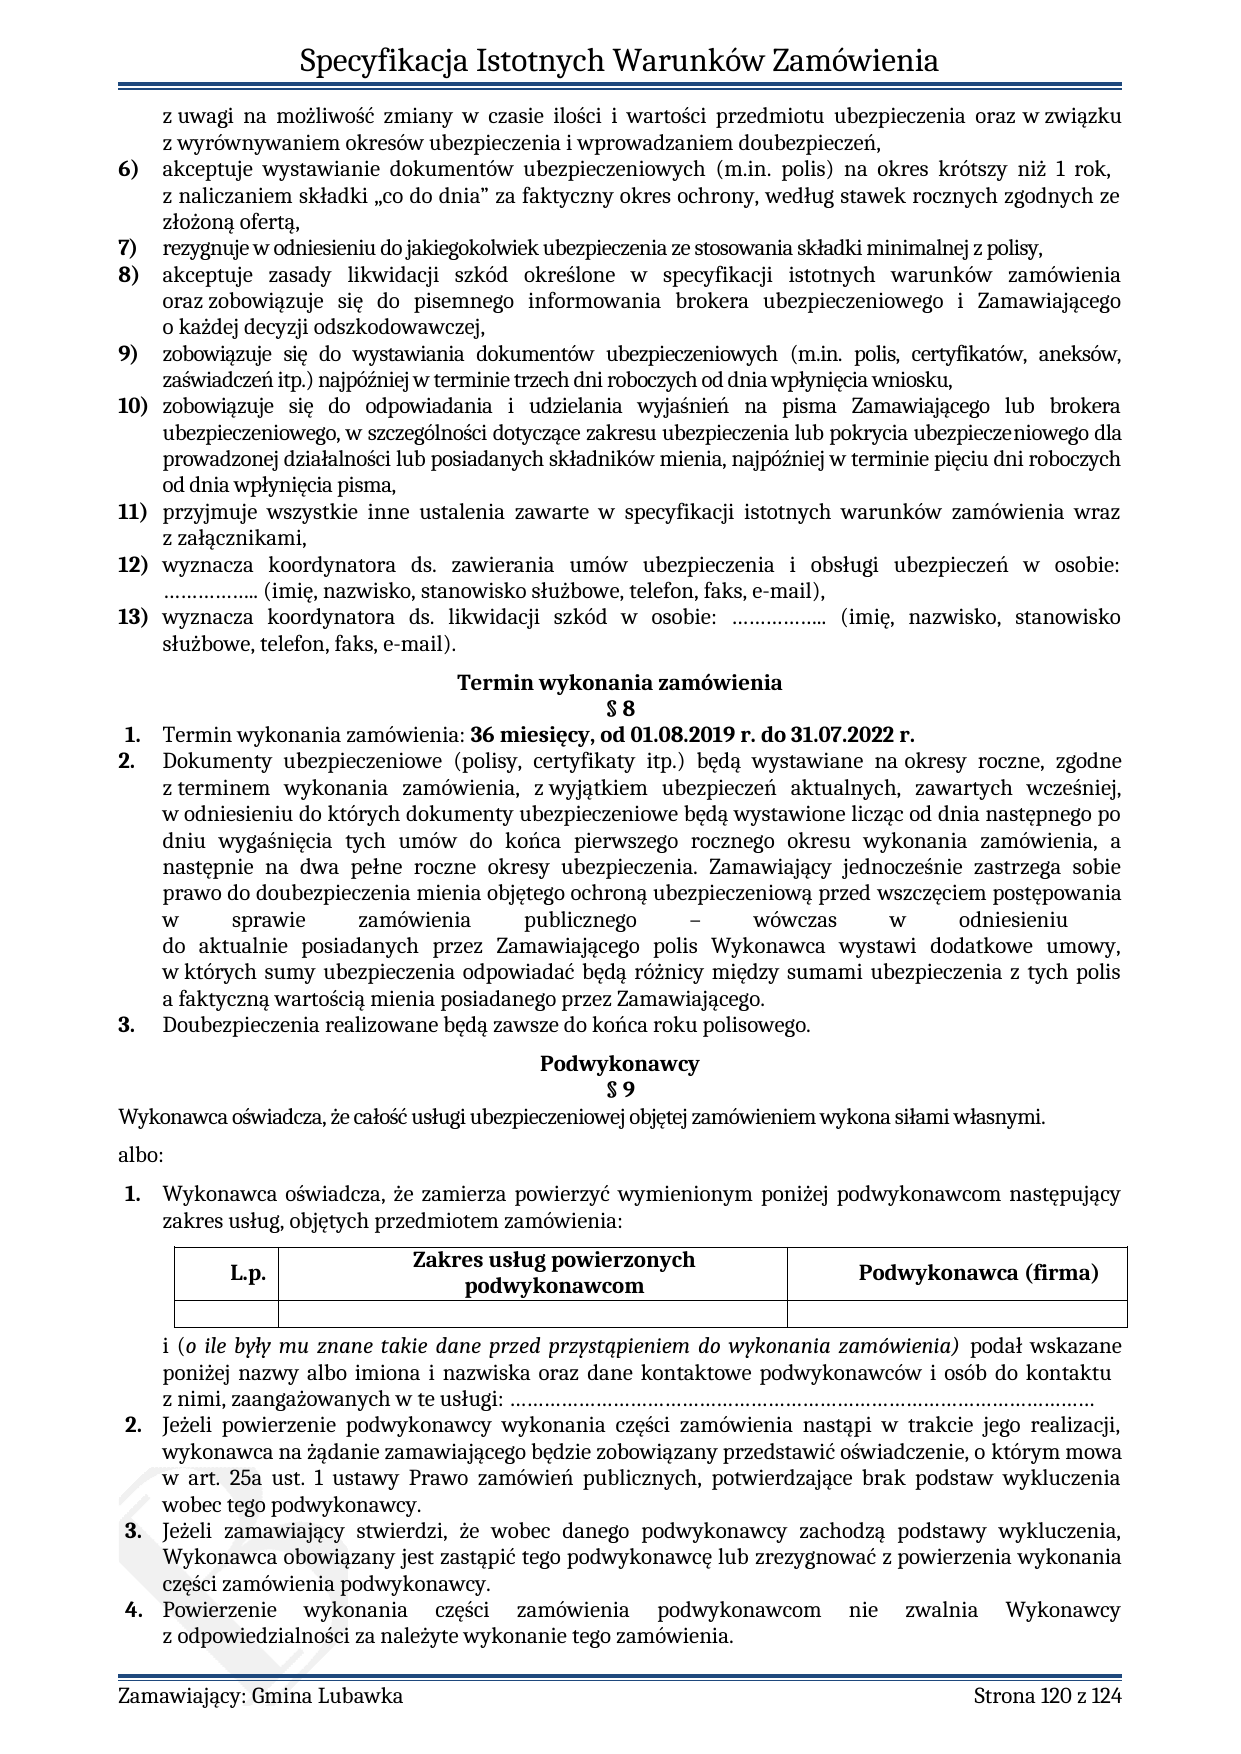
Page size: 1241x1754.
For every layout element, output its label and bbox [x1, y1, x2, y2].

picture [118, 1681, 349, 1706]
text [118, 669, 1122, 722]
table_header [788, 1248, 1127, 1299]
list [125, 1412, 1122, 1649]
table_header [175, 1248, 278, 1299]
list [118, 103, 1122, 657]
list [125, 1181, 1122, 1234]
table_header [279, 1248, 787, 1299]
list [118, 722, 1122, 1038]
picture [118, 1467, 349, 1674]
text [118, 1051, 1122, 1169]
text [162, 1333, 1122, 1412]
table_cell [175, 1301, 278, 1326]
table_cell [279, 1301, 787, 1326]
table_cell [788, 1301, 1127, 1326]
